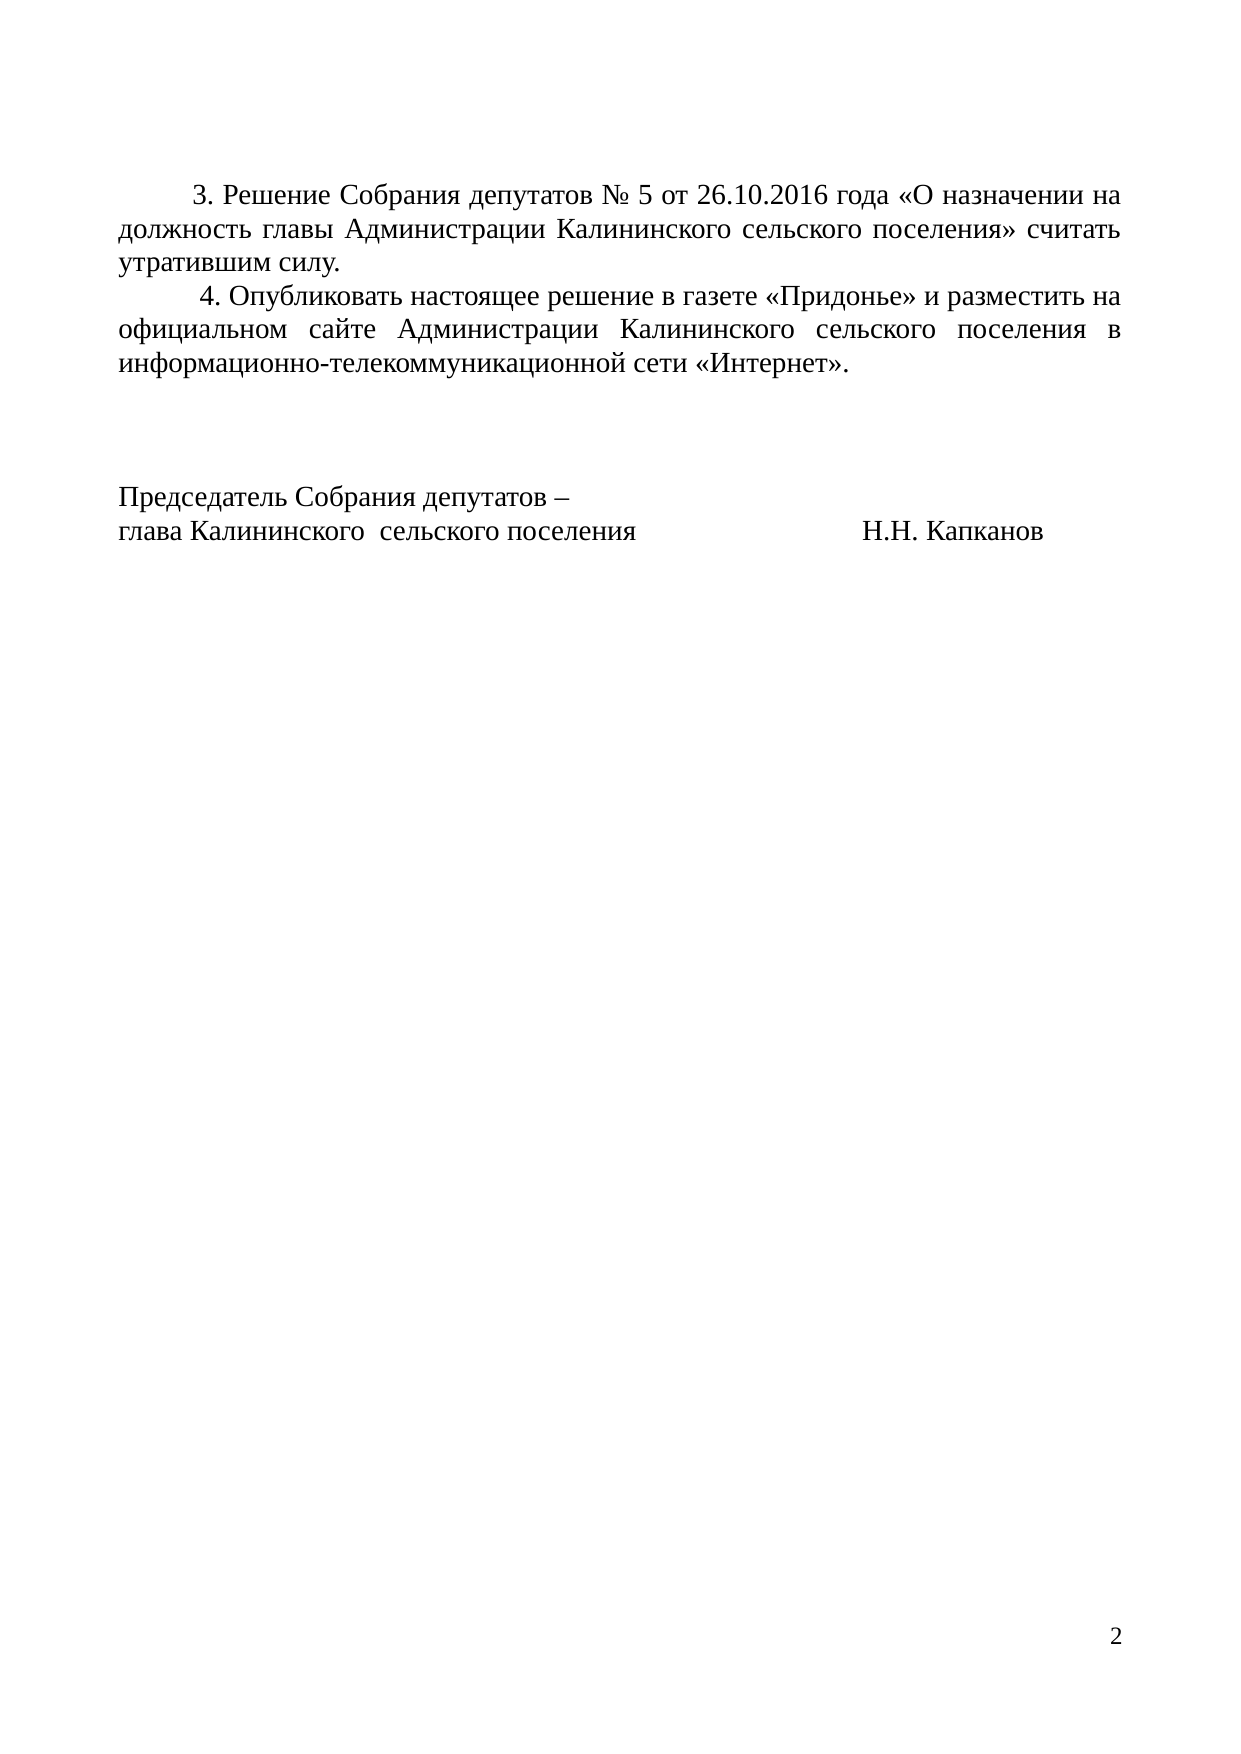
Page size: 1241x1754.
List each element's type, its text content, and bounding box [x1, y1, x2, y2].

text 4. Опубликовать настоящее решение в газете «Придонье» и разместить на официальном сайте Администрации Калининского сельского поселения в информационно-телекоммуникационной сети «Интернет». [118, 278, 1122, 378]
subtitle 3. Решение Собрания депутатов № 5 от 26.10.2016 года «О назначении на должность главы Администрации Калининского сельского поселения» считать утратившим силу. [118, 177, 1122, 278]
text Председатель Собрания депутатов – [118, 479, 1122, 513]
text глава Калининского сельского поселения Н.Н. Капканов [118, 513, 1122, 546]
